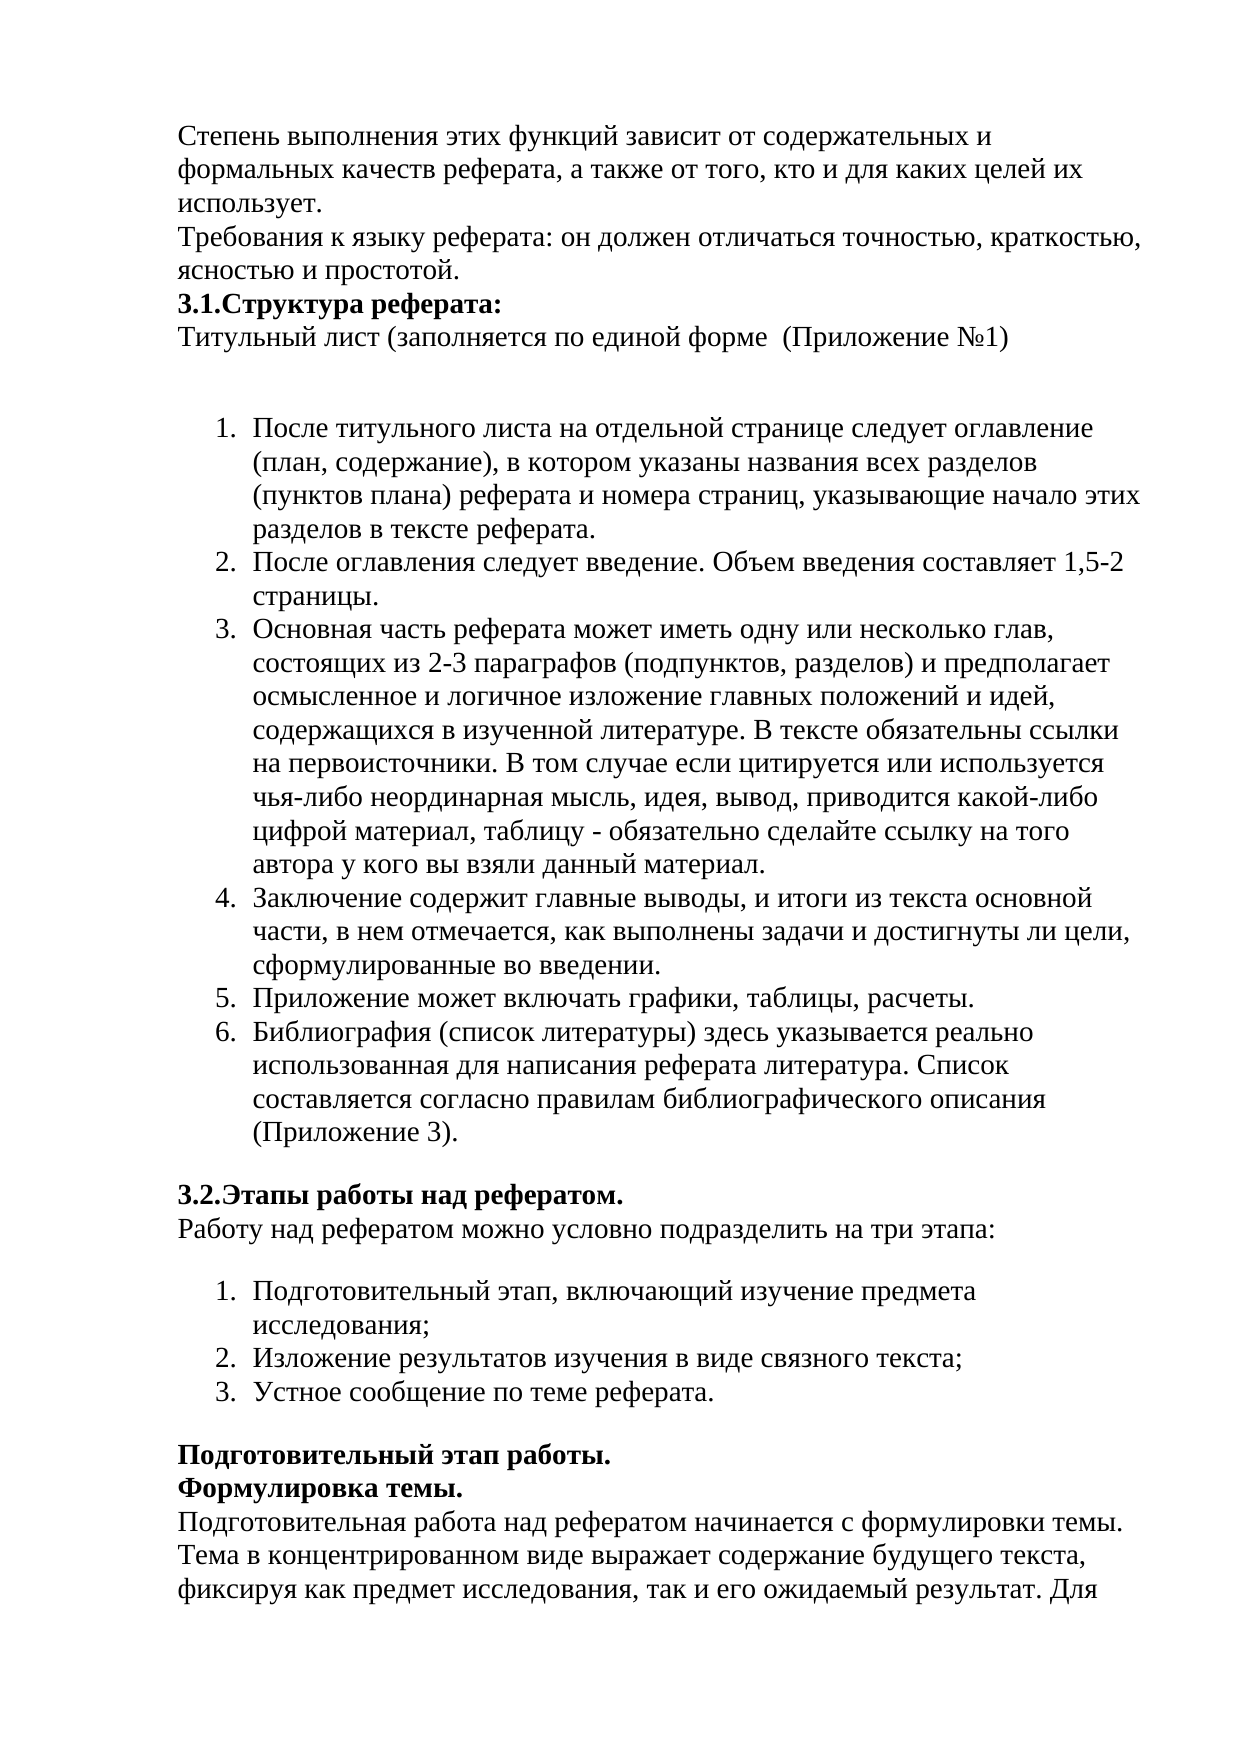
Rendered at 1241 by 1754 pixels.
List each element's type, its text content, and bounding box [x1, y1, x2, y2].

list Основная часть реферата может иметь одну или несколько глав, состоящих из 2-3 параграфов (подпунктов, разделов) и предполагает осмысленное и логичное изложение главных положений и идей, содержащихся в изученной литературе. В тексте обязательны ссылки на первоисточники. В том случае если цитируется или используется чья-либо неординарная мысль, идея, вывод, приводится какой-либо цифрой материал, таблицу - обязательно сделайте ссылку на того автора у кого вы взяли данный материал. [215, 611, 1152, 880]
list Заключение содержит главные выводы, и итоги из текста основной части, в нем отмечается, как выполнены задачи и достигнуты ли цели, сформулированные во введении. [215, 880, 1152, 980]
text 3.2.Этапы работы над рефератом. Работу над рефератом можно условно подразделить на три этапа: [177, 1177, 1152, 1244]
list Устное сообщение по теме реферата. [215, 1374, 1152, 1408]
list Изложение результатов изучения в виде связного текста; [215, 1341, 1152, 1374]
list Подготовительный этап, включающий изучение предмета исследования; [215, 1273, 1152, 1341]
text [177, 118, 1152, 381]
list Приложение может включать графики, таблицы, расчеты. [215, 980, 1152, 1014]
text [177, 1437, 1152, 1604]
list После оглавления следует введение. Объем введения составляет 1,5-2 страницы. [215, 544, 1152, 611]
list Библиография (список литературы) здесь указывается реально использованная для написания реферата литература. Список составляется согласно правилам библиографического описания (Приложение 3). [215, 1014, 1152, 1148]
list После титульного листа на отдельной странице следует оглавление (план, содержание), в котором указаны названия всех разделов (пунктов плана) реферата и номера страниц, указывающие начало этих разделов в тексте реферата. [215, 410, 1152, 544]
